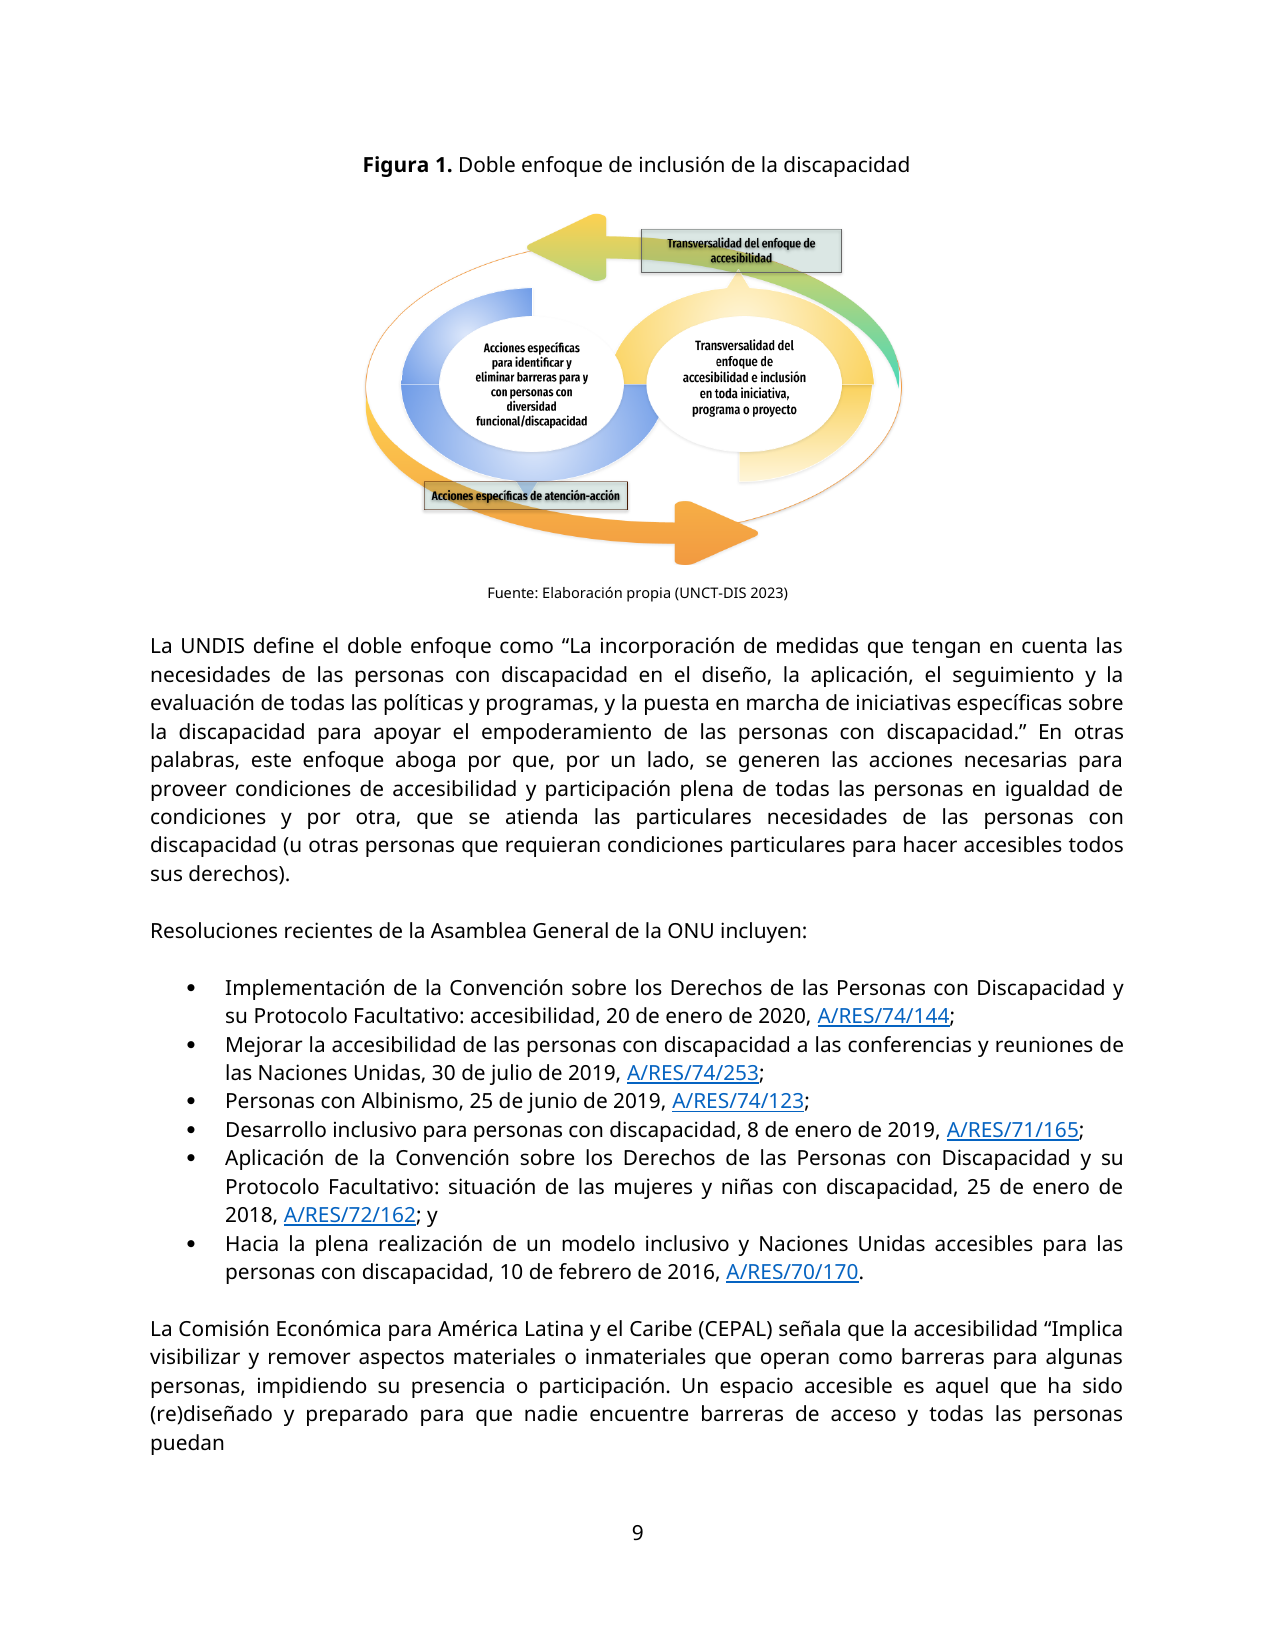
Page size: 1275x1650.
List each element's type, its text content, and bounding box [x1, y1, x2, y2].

list Personas con Albinismo, 25 de junio de 2019, A/RES/74/123; [187, 1087, 1125, 1115]
picture [345, 206, 930, 565]
list Aplicación de la Convención sobre los Derechos de las Personas con Discapacidad y su Protocolo Facultativo: situación de las mujeres y niñas con discapacidad, 25 de enero de 2018, A/RES/72/162; y [187, 1143, 1125, 1229]
text Resoluciones recientes de la Asamblea General de la ONU incluyen: [150, 916, 1125, 944]
list Desarrollo inclusivo para personas con discapacidad, 8 de enero de 2019, A/RES/71/165; [187, 1115, 1125, 1143]
list Hacia la plena realización de un modelo inclusivo y Naciones Unidas accesibles para las personas con discapacidad, 10 de febrero de 2016, A/RES/70/170. [187, 1229, 1125, 1286]
text La UNDIS define el doble enfoque como “La incorporación de medidas que tengan en cuenta las necesidades de las personas con discapacidad en el diseño, la aplicación, el seguimiento y la evaluación de todas las políticas y programas, y la puesta en marcha de iniciativas específicas sobre la discapacidad para apoyar el empoderamiento de las personas con discapacidad.” En otras palabras, este enfoque aboga por que, por un lado, se generen las acciones necesarias para proveer condiciones de accesibilidad y participación plena de todas las personas en igualdad de condiciones y por otra, que se atienda las particulares necesidades de las personas con discapacidad (u otras personas que requieran condiciones particulares para hacer accesibles todos sus derechos). [150, 632, 1125, 887]
text La Comisión Económica para América Latina y el Caribe (CEPAL) señala que la accesibilidad “Implica visibilizar y remover aspectos materiales o inmateriales que operan como barreras para algunas personas, impidiendo su presencia o participación. Un espacio accesible es aquel que ha sido (re)diseñado y preparado para que nadie encuentre barreras de acceso y todas las personas puedan [150, 1314, 1125, 1456]
list Mejorar la accesibilidad de las personas con discapacidad a las conferencias y reuniones de las Naciones Unidas, 30 de julio de 2019, A/RES/74/253; [187, 1030, 1125, 1087]
list Implementación de la Convención sobre los Derechos de las Personas con Discapacidad y su Protocolo Facultativo: accesibilidad, 20 de enero de 2020, A/RES/74/144; [187, 973, 1125, 1030]
